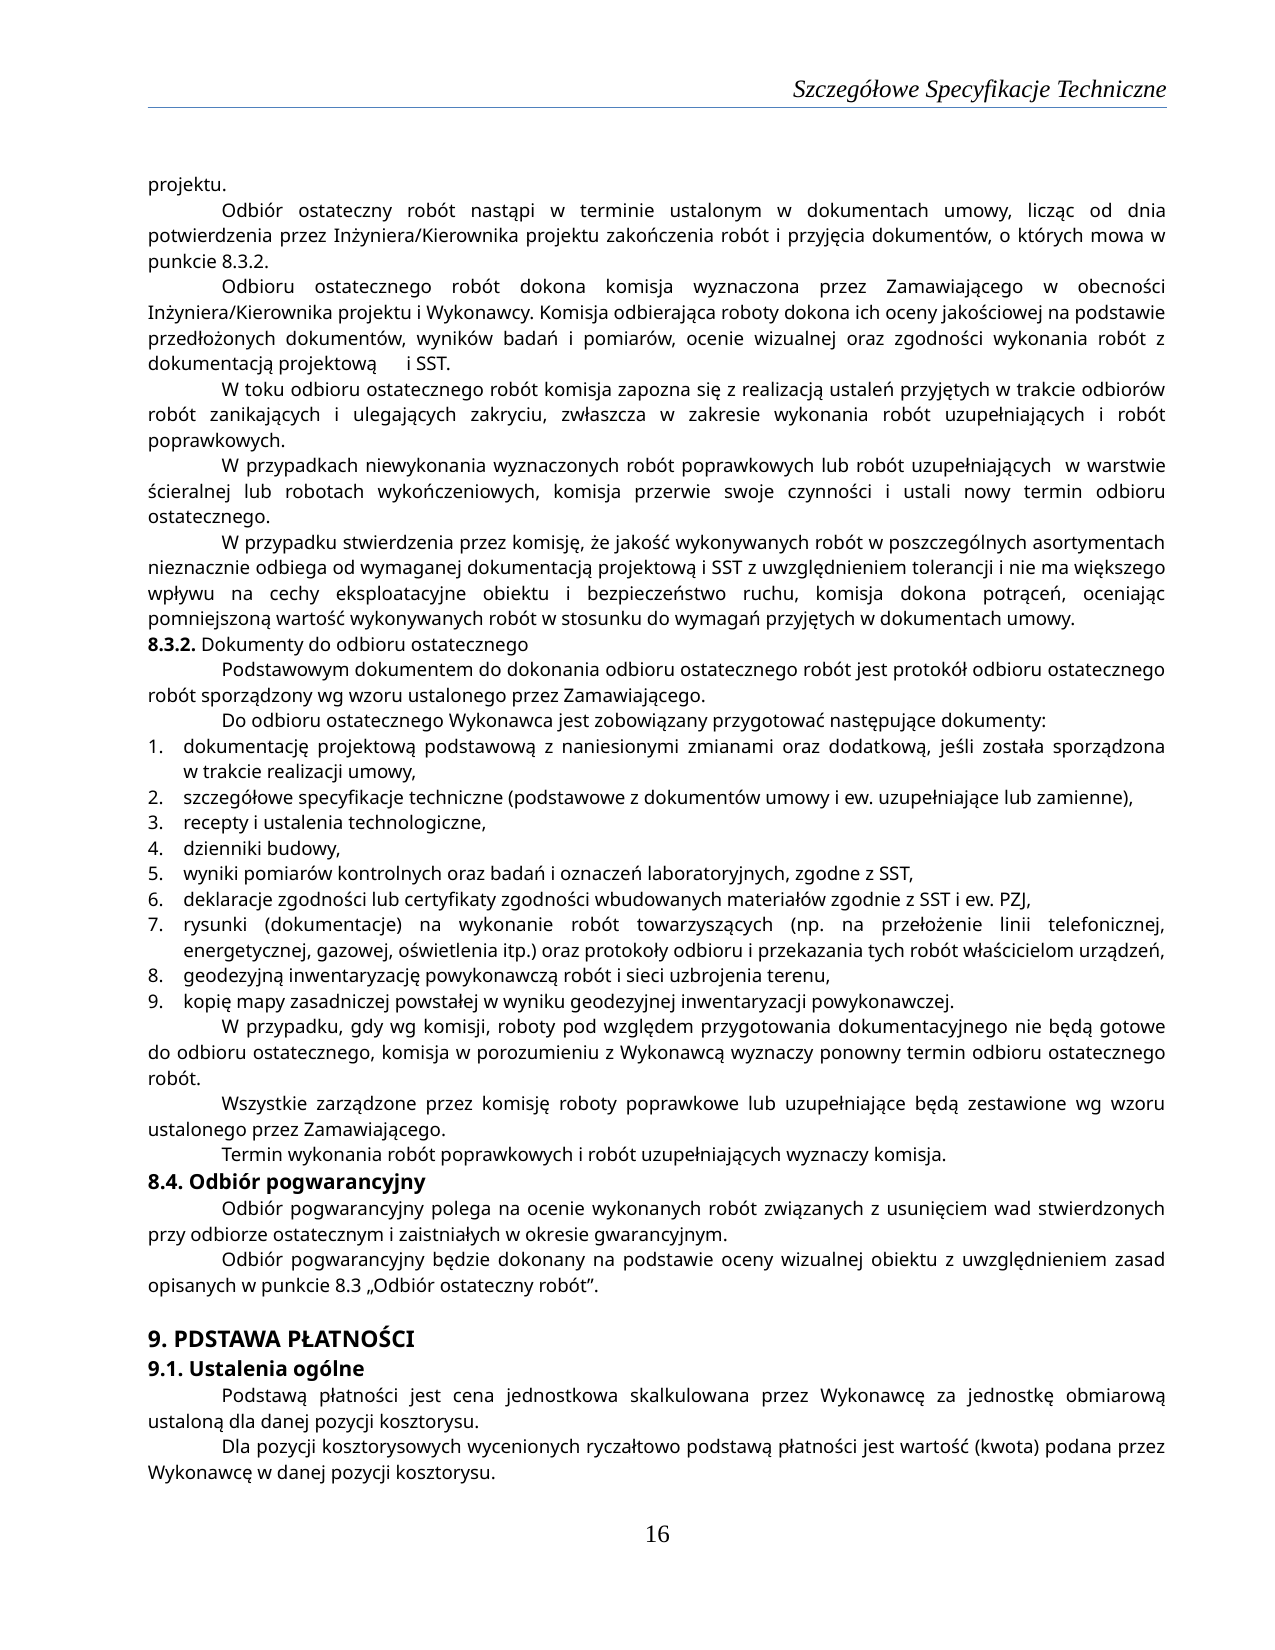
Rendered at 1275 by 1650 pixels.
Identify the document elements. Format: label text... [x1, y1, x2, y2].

list wyniki pomiarów kontrolnych oraz badań i oznaczeń laboratoryjnych, zgodne z SST, [148, 861, 1167, 886]
subtitle 9. PDSTAWA PŁATNOŚCI [148, 1323, 1167, 1354]
list kopię mapy zasadniczej powstałej w wyniku geodezyjnej inwentaryzacji powykonawczej. [148, 988, 1167, 1014]
subtitle 8.4. Odbiór pogwarancyjny [148, 1167, 1167, 1195]
text W przypadkach niewykonania wyznaczonych robót poprawkowych lub robót uzupełniających w warstwie ścieralnej lub robotach wykończeniowych, komisja przerwie swoje czynności i ustali nowy termin odbioru ostatecznego. [148, 452, 1167, 529]
list recepty i ustalenia technologiczne, [148, 810, 1167, 835]
text Odbiór pogwarancyjny będzie dokonany na podstawie oceny wizualnej obiektu z uwzględnieniem zasad opisanych w punkcie 8.3 „Odbiór ostateczny robót”. [148, 1246, 1167, 1297]
text Podstawowym dokumentem do dokonania odbioru ostatecznego robót jest protokół odbioru ostatecznego robót sporządzony wg wzoru ustalonego przez Zamawiającego. [148, 657, 1167, 708]
list dokumentację projektową podstawową z naniesionymi zmianami oraz dodatkową, jeśli została sporządzona w trakcie realizacji umowy, [148, 733, 1167, 784]
text Podstawą płatności jest cena jednostkowa skalkulowana przez Wykonawcę za jednostkę obmiarową ustaloną dla danej pozycji kosztorysu. [148, 1383, 1167, 1434]
text W przypadku stwierdzenia przez komisję, że jakość wykonywanych robót w poszczególnych asortymentach nieznacznie odbiega od wymaganej dokumentacją projektową i SST z uwzględnieniem tolerancji i nie ma większego wpływu na cechy eksploatacyjne obiektu i bezpieczeństwo ruchu, komisja dokona potrąceń, oceniając pomniejszoną wartość wykonywanych robót w stosunku do wymagań przyjętych w dokumentach umowy. [148, 529, 1167, 631]
subtitle 9.1. Ustalenia ogólne [148, 1354, 1167, 1383]
text Dla pozycji kosztorysowych wycenionych ryczałtowo podstawą płatności jest wartość (kwota) podana przez Wykonawcę w danej pozycji kosztorysu. [148, 1434, 1167, 1485]
text Odbiór ostateczny robót nastąpi w terminie ustalonym w dokumentach umowy, licząc od dnia potwierdzenia przez Inżyniera/Kierownika projektu zakończenia robót i przyjęcia dokumentów, o których mowa w punkcie 8.3.2. [148, 197, 1167, 274]
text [148, 172, 1167, 197]
text W toku odbioru ostatecznego robót komisja zapozna się z realizacją ustaleń przyjętych w trakcie odbiorów robót zanikających i ulegających zakryciu, zwłaszcza w zakresie wykonania robót uzupełniających i robót poprawkowych. [148, 376, 1167, 452]
list geodezyjną inwentaryzację powykonawczą robót i sieci uzbrojenia terenu, [148, 963, 1167, 988]
text Wszystkie zarządzone przez komisję roboty poprawkowe lub uzupełniające będą zestawione wg wzoru ustalonego przez Zamawiającego. [148, 1090, 1167, 1141]
text Odbiór pogwarancyjny polega na ocenie wykonanych robót związanych z usunięciem wad stwierdzonych przy odbiorze ostatecznym i zaistniałych w okresie gwarancyjnym. [148, 1195, 1167, 1246]
list deklaracje zgodności lub certyfikaty zgodności wbudowanych materiałów zgodnie z SST i ew. PZJ, [148, 886, 1167, 912]
list rysunki (dokumentacje) na wykonanie robót towarzyszących (np. na przełożenie linii telefonicznej, energetycznej, gazowej, oświetlenia itp.) oraz protokoły odbioru i przekazania tych robót właścicielom urządzeń, [148, 912, 1167, 963]
text Odbioru ostatecznego robót dokona komisja wyznaczona przez Zamawiającego w obecności Inżyniera/Kierownika projektu i Wykonawcy. Komisja odbierająca roboty dokona ich oceny jakościowej na podstawie przedłożonych dokumentów, wyników badań i pomiarów, ocenie wizualnej oraz zgodności wykonania robót z dokumentacją projektową i SST. [148, 274, 1167, 376]
text Termin wykonania robót poprawkowych i robót uzupełniających wyznaczy komisja. [148, 1141, 1167, 1167]
text Do odbioru ostatecznego Wykonawca jest zobowiązany przygotować następujące dokumenty: [148, 708, 1167, 733]
subtitle 8.3.2. Dokumenty do odbioru ostatecznego [148, 631, 1167, 657]
list dzienniki budowy, [148, 835, 1167, 861]
list szczegółowe specyfikacje techniczne (podstawowe z dokumentów umowy i ew. uzupełniające lub zamienne), [148, 784, 1167, 810]
text W przypadku, gdy wg komisji, roboty pod względem przygotowania dokumentacyjnego nie będą gotowe do odbioru ostatecznego, komisja w porozumieniu z Wykonawcą wyznaczy ponowny termin odbioru ostatecznego robót. [148, 1014, 1167, 1090]
